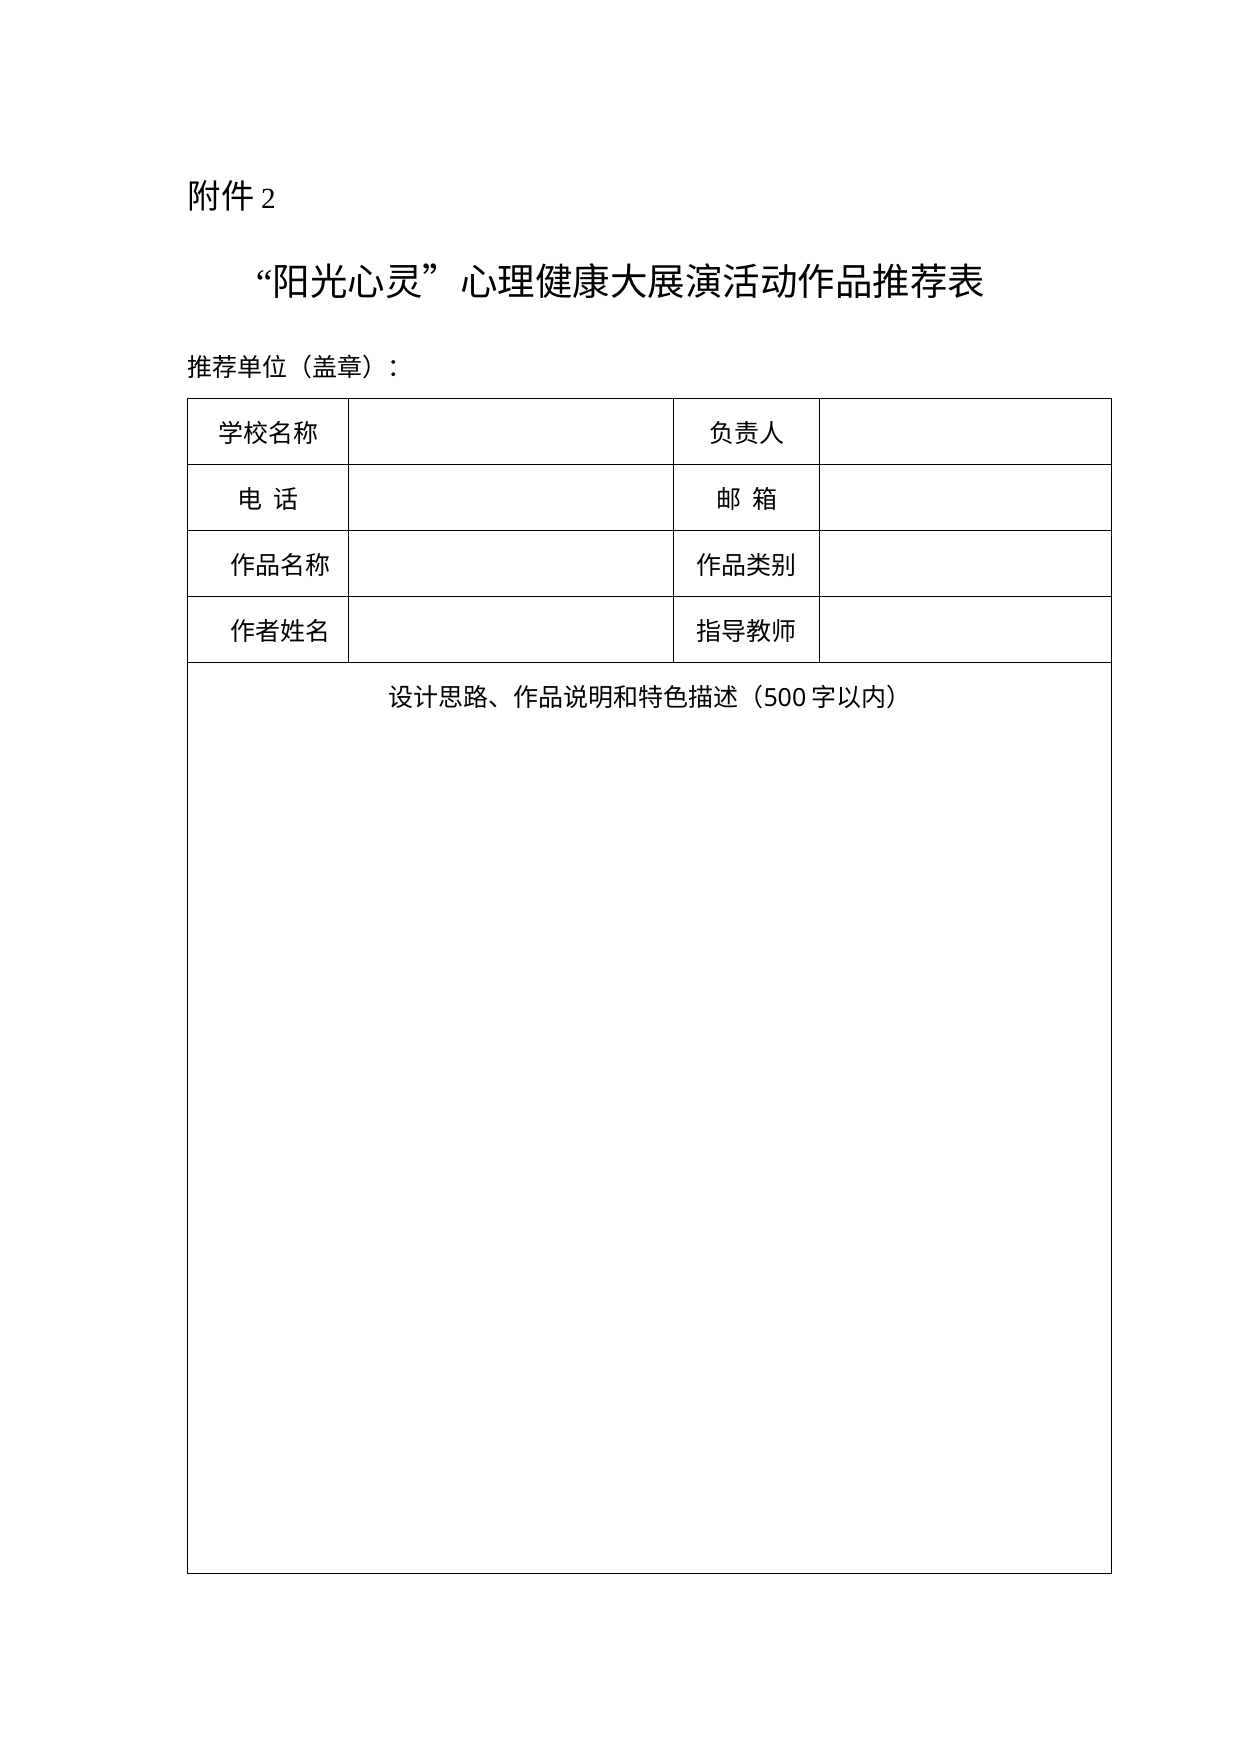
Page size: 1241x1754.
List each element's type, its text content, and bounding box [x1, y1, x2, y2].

text “阳光心灵”心理健康大展演活动作品推荐表 [187, 246, 1053, 311]
table_cell [349, 465, 673, 530]
table_cell 邮 箱 [674, 465, 819, 530]
table_cell 电 话 [188, 465, 348, 530]
table_cell [349, 597, 673, 662]
text 附件2 [187, 162, 1053, 227]
table_header [820, 399, 1111, 464]
table_header 负责人 [674, 399, 819, 464]
table_header [349, 399, 673, 464]
table_cell [349, 531, 673, 596]
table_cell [188, 663, 1111, 1573]
table_cell [820, 531, 1111, 596]
table_cell [820, 597, 1111, 662]
table_cell 作者姓名 [188, 597, 348, 662]
table_header 学校名称 [188, 399, 348, 464]
table_cell 作品类别 [674, 531, 819, 596]
table_cell [820, 465, 1111, 530]
table_cell 作品名称 [188, 531, 348, 596]
table_cell 指导教师 [674, 597, 819, 662]
text 推荐单位（盖章）： [187, 333, 1053, 398]
